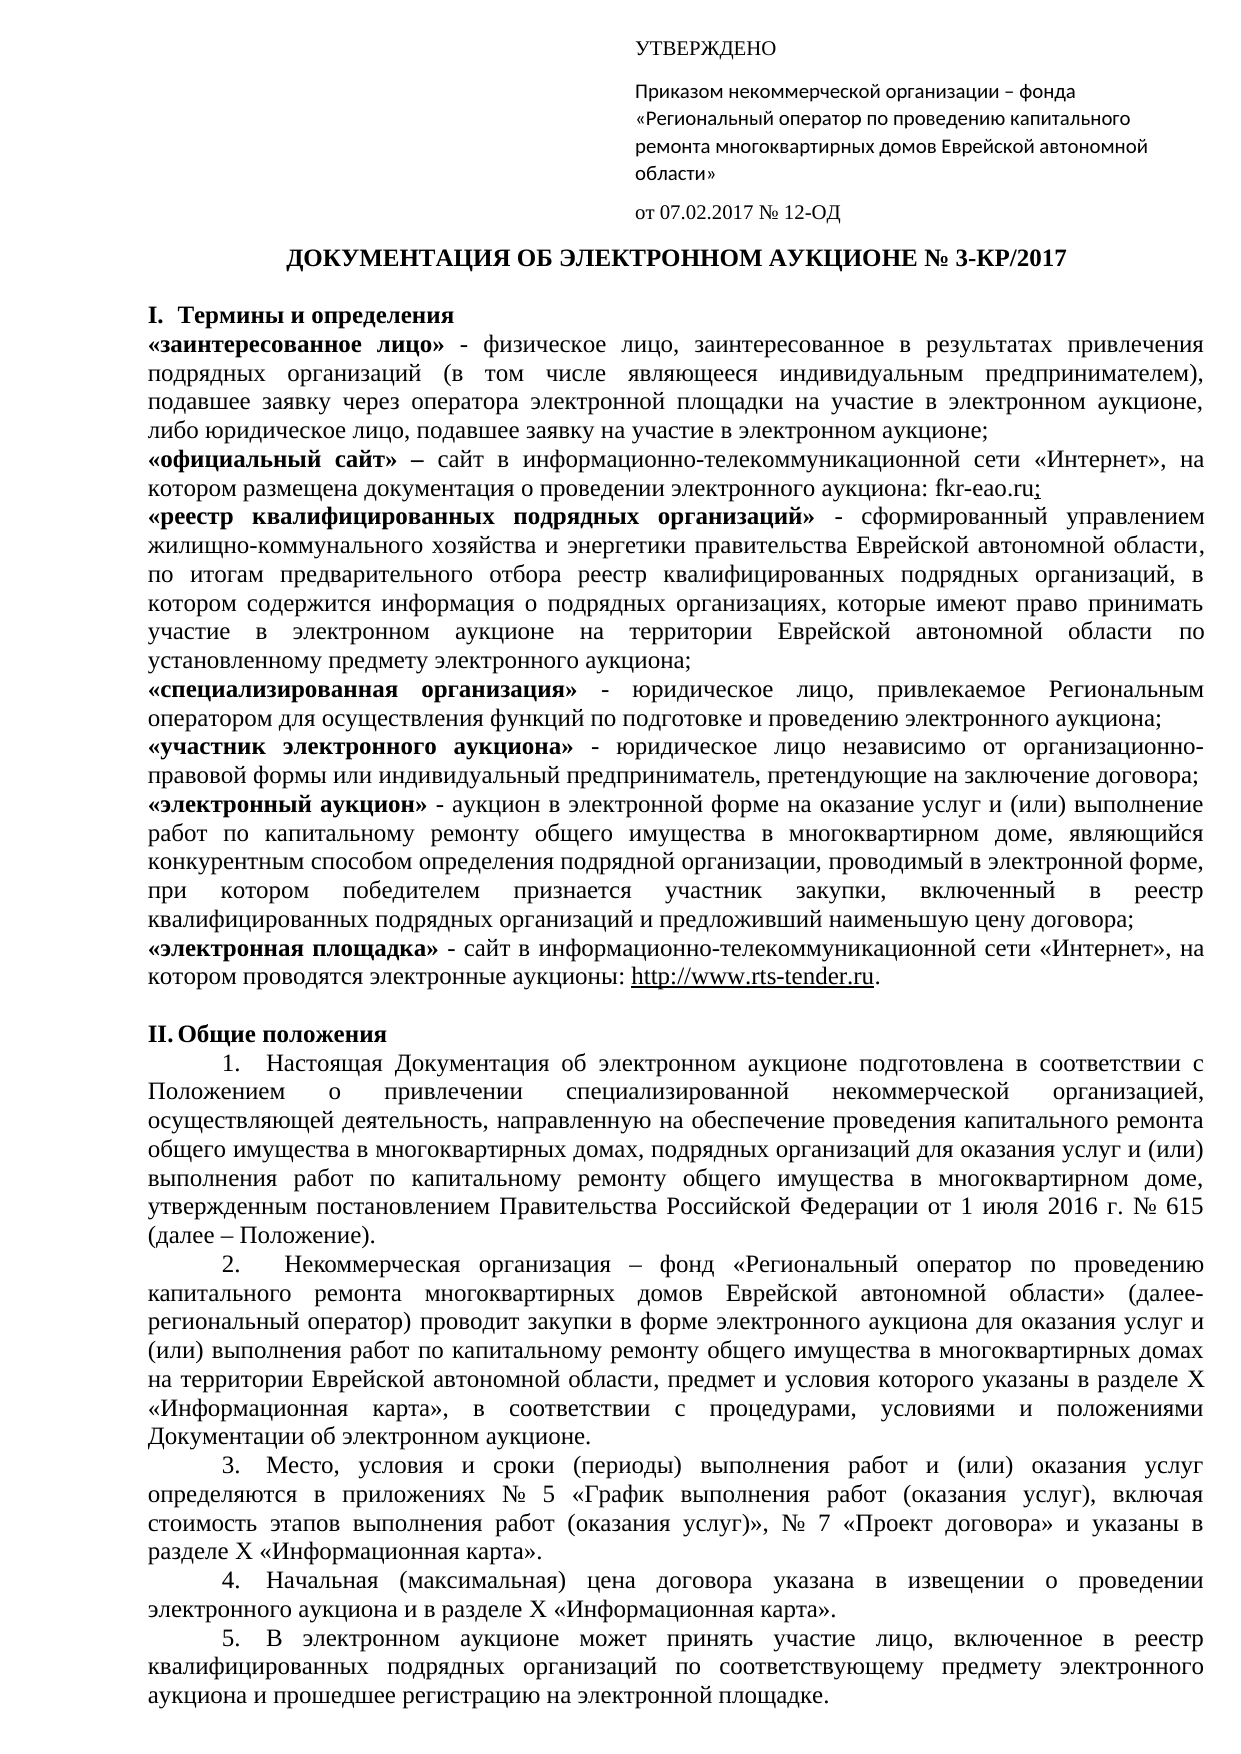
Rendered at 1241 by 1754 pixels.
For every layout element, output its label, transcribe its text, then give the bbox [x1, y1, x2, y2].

list Общие положения [148, 1019, 1205, 1048]
list «специализированная организация» - юридическое лицо, привлекаемое Региональным оператором для осуществления функций по подготовке и проведению электронного аукциона; [148, 674, 1205, 731]
text от 07.02.2017 № 12-ОД [635, 200, 1205, 224]
text Приказом некоммерческой организации – фонда «Региональный оператор по проведению капитального ремонта многоквартирных домов Еврейской автономной области» [635, 78, 1205, 186]
subtitle Место, условия и сроки (периоды) выполнения работ и (или) оказания услуг определяются в приложениях № 5 «График выполнения работ (оказания услуг), включая стоимость этапов выполнения работ (оказания услуг)», № 7 «Проект договора» и указаны в разделе X «Информационная карта». [148, 1450, 1205, 1565]
list «официальный сайт» – сайт в информационно-телекоммуникационной сети «Интернет», на котором размещена документация о проведении электронного аукциона: fkr-eao.ru; [148, 444, 1205, 501]
subtitle В электронном аукционе может принять участие лицо, включенное в реестр квалифицированных подрядных организаций по соответствующему предмету электронного аукциона и прошедшее регистрацию на электронной площадке. [148, 1623, 1205, 1709]
list Термины и определения [148, 300, 1205, 329]
list «участник электронного аукциона» - юридическое лицо независимо от организационно-правовой формы или индивидуальный предприниматель, претендующие на заключение договора; [148, 731, 1205, 789]
list «заинтересованное лицо» - физическое лицо, заинтересованное в результатах привлечения подрядных организаций (в том числе являющееся индивидуальным предпринимателем), подавшее заявку через оператора электронной площадки на участие в электронном аукционе, либо юридическое лицо, подавшее заявку на участие в электронном аукционе; [148, 329, 1205, 444]
text ДОКУМЕНТАЦИЯ ОБ ЭЛЕКТРОННОМ АУКЦИОНЕ № 3-КР/2017 [148, 243, 1205, 271]
text УТВЕРЖДЕНО [635, 35, 1205, 59]
subtitle Настоящая Документация об электронном аукционе подготовлена в соответствии с Положением о привлечении специализированной некоммерческой организацией, осуществляющей деятельность, направленную на обеспечение проведения капитального ремонта общего имущества в многоквартирных домах, подрядных организаций для оказания услуг и (или) выполнения работ по капитальному ремонту общего имущества в многоквартирном доме, утвержденным постановлением Правительства Российской Федерации от 1 июля 2016 г. № 615 (далее – Положение). [148, 1048, 1205, 1249]
list «электронный аукцион» - аукцион в электронной форме на оказание услуг и (или) выполнение работ по капитальному ремонту общего имущества в многоквартирном доме, являющийся конкурентным способом определения подрядной организации, проводимый в электронной форме, при котором победителем признается участник закупки, включенный в реестр квалифицированных подрядных организаций и предложивший наименьшую цену договора; [148, 789, 1205, 933]
list «реестр квалифицированных подрядных организаций» - сформированный управлением жилищно-коммунального хозяйства и энергетики правительства Еврейской автономной области, по итогам предварительного отбора реестр квалифицированных подрядных организаций, в котором содержится информация о подрядных организациях, которые имеют право принимать участие в электронном аукционе на территории Еврейской автономной области по установленному предмету электронного аукциона; [148, 501, 1205, 674]
text «электронная площадка» - сайт в информационно-телекоммуникационной сети «Интернет», на котором проводятся электронные аукционы: http://www.rts-tender.ru. [148, 933, 1205, 990]
subtitle Некоммерческая организация – фонд «Региональный оператор по проведению капитального ремонта многоквартирных домов Еврейской автономной области» (далее- региональный оператор) проводит закупки в форме электронного аукциона для оказания услуг и (или) выполнения работ по капитальному ремонту общего имущества в многоквартирных домах на территории Еврейской автономной области, предмет и условия которого указаны в разделе X «Информационная карта», в соответствии с процедурами, условиями и положениями Документации об электронном аукционе. [148, 1249, 1205, 1450]
subtitle Начальная (максимальная) цена договора указана в извещении о проведении электронного аукциона и в разделе X «Информационная карта». [148, 1565, 1205, 1623]
